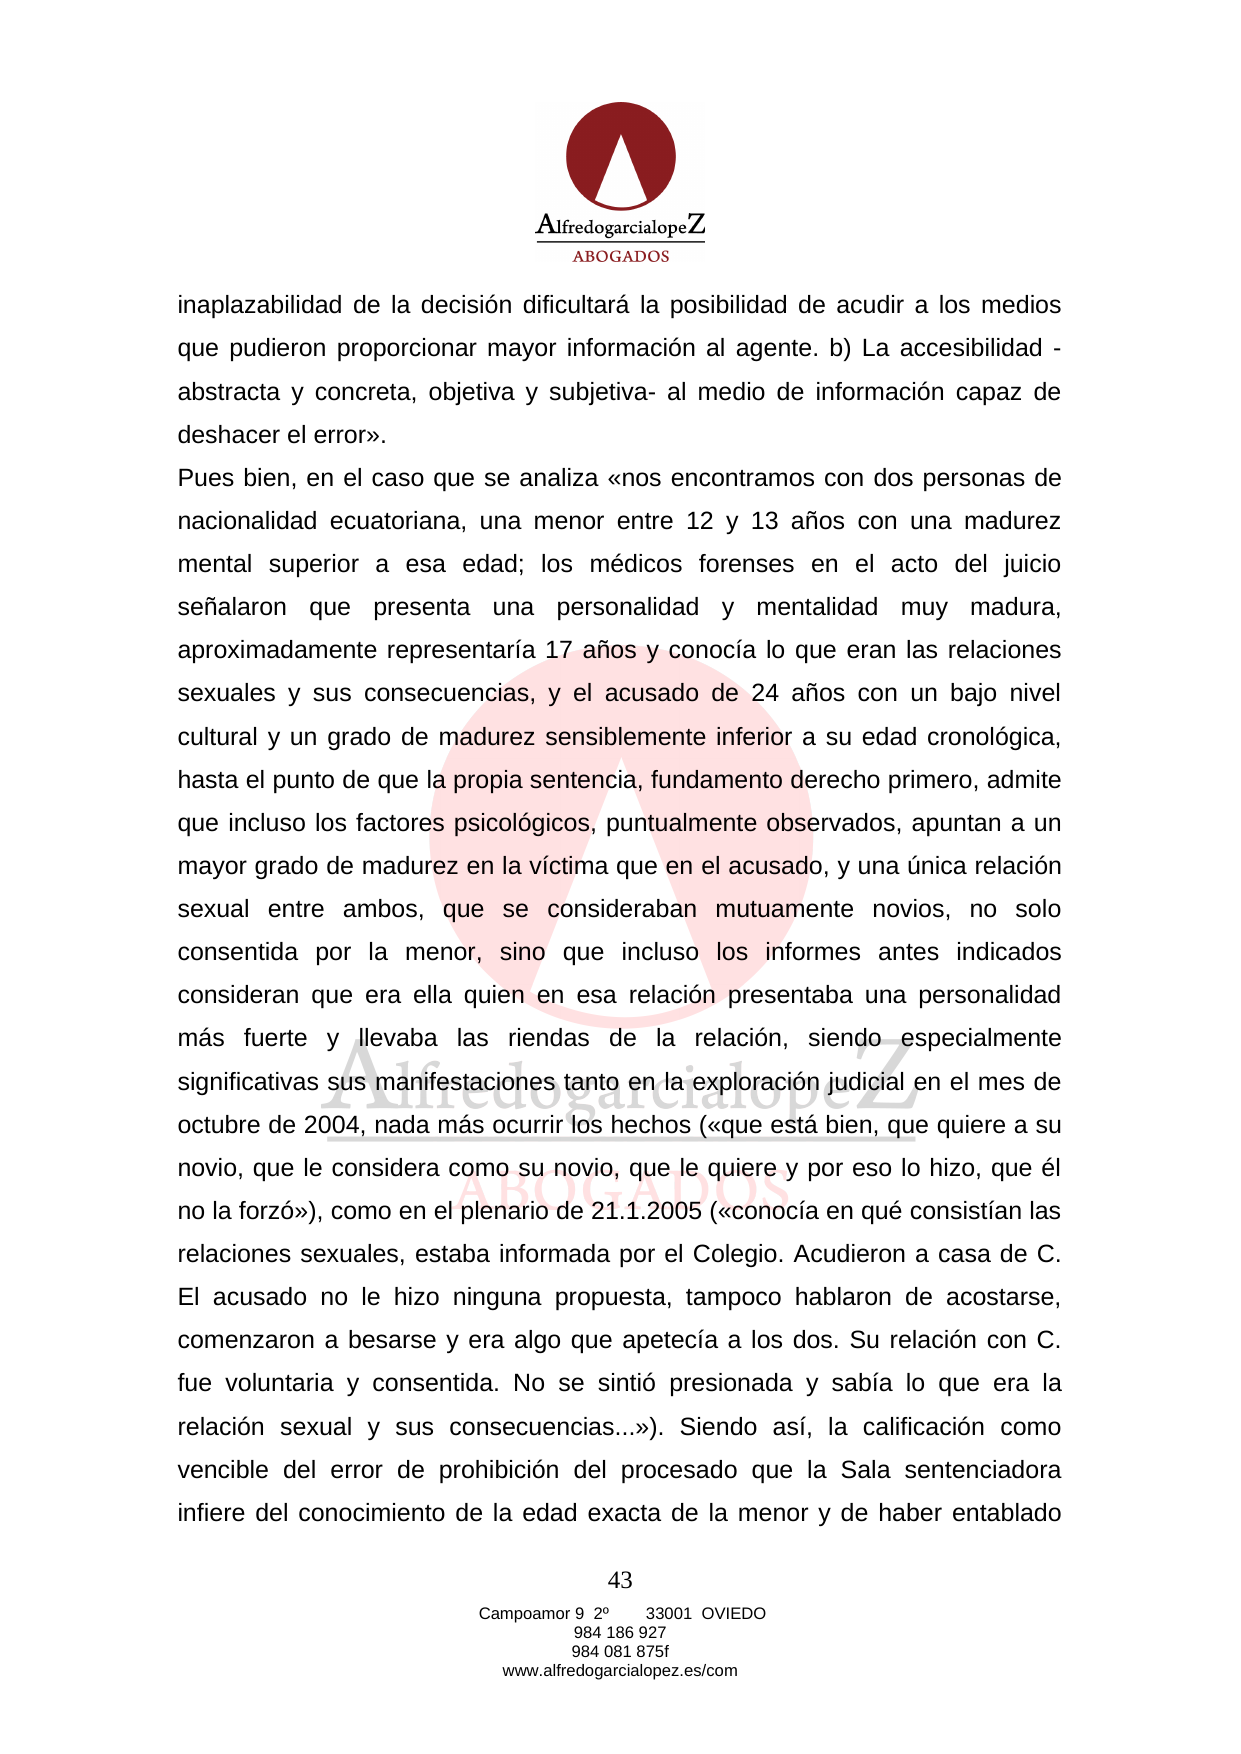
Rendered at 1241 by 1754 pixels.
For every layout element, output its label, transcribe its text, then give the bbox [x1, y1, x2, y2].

picture [535, 102, 705, 262]
